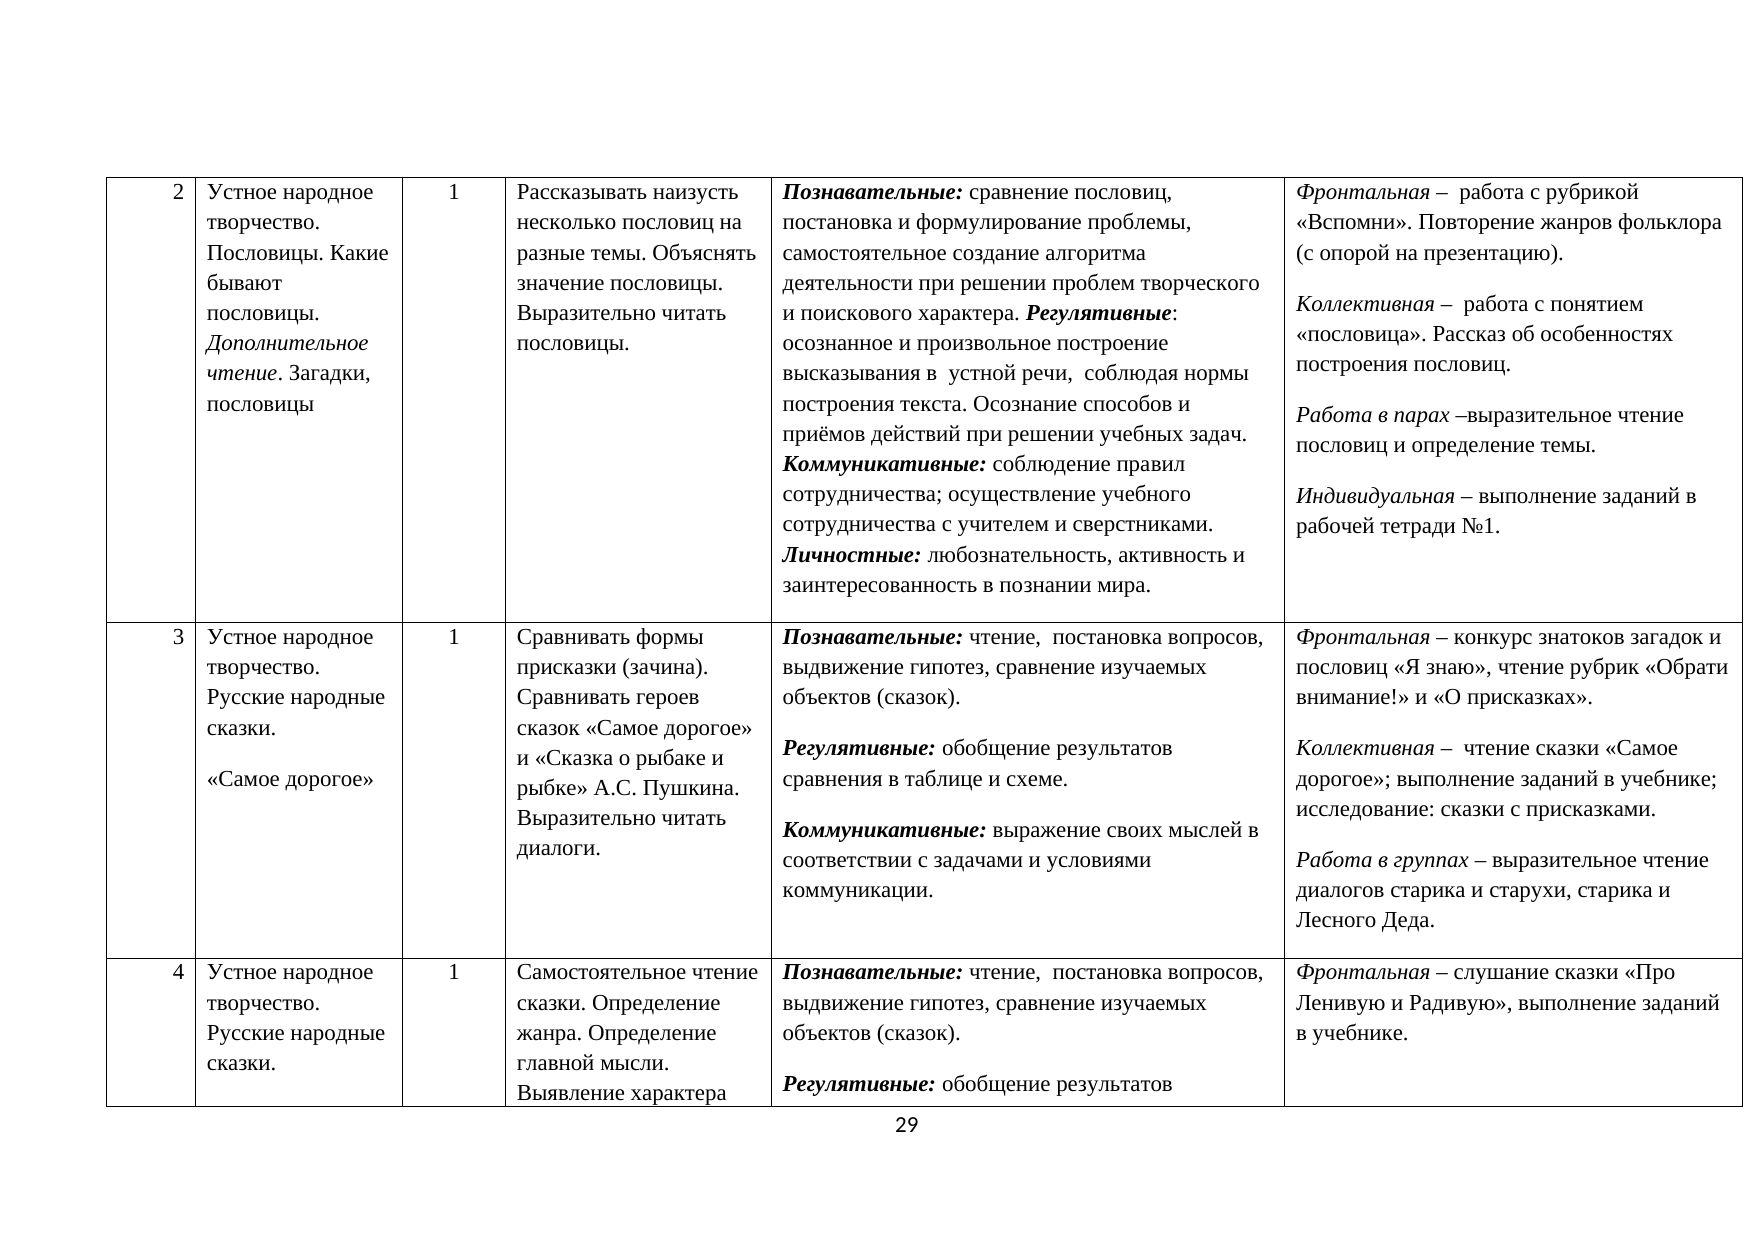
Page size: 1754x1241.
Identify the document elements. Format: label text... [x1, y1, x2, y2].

table_cell Познавательные: сравнение пословиц, постановка и формулирование проблемы, самостоятельное создание алгоритма деятельности при решении проблем творческого и поискового характера. Регулятивные: осознанное и произвольное построение высказывания в устной речи, соблюдая нормы построения текста. Осознание способов и приёмов действий при решении учебных задач. Коммуникативные: соблюдение правил сотрудничества; осуществление учебного сотрудничества с учителем и сверстниками. Личностные: любознательность, активность и заинтересованность в познании мира. [772, 178, 1284, 622]
table_cell Устное народное творчество. Пословицы. Какие бывают пословицы. Дополнительное чтение. Загадки, пословицы [196, 178, 402, 622]
table_cell 4 [107, 959, 195, 1106]
table_cell Рассказывать наизусть несколько пословиц на разные темы. Объяснять значение пословицы. Выразительно читать пословицы. [506, 178, 771, 622]
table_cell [772, 959, 1284, 1106]
table_cell 3 [107, 623, 195, 957]
table_cell Фронтальная – работа с рубрикой «Вспомни». Повторение жанров фольклора (с опорой на презентацию). Коллективная – работа с понятием «пословица». Рассказ об особенностях построения пословиц. Работа в парах –выразительное чтение пословиц и определение темы. Индивидуальная – выполнение заданий в рабочей тетради №1. [1285, 178, 1742, 622]
table_cell Фронтальная – конкурс знатоков загадок и пословиц «Я знаю», чтение рубрик «Обрати внимание!» и «О присказках». Коллективная – чтение сказки «Самое дорогое»; выполнение заданий в учебнике; исследование: сказки с присказками. Работа в группах – выразительное чтение диалогов старика и старухи, старика и Лесного Деда. [1285, 623, 1742, 957]
table_cell 1 [403, 623, 505, 957]
table_cell Сравнивать формы присказки (зачина). Сравнивать героев сказок «Самое дорогое» и «Сказка о рыбаке и рыбке» А.С. Пушкина. Выразительно читать диалоги. [506, 623, 771, 957]
table_cell Устное народное творчество. Русские народные сказки. «Самое дорогое» [196, 623, 402, 957]
table_cell 2 [107, 178, 195, 622]
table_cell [1285, 959, 1742, 1106]
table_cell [196, 959, 402, 1106]
table_cell 1 [403, 178, 505, 622]
table_cell 1 [403, 959, 505, 1106]
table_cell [506, 959, 771, 1106]
